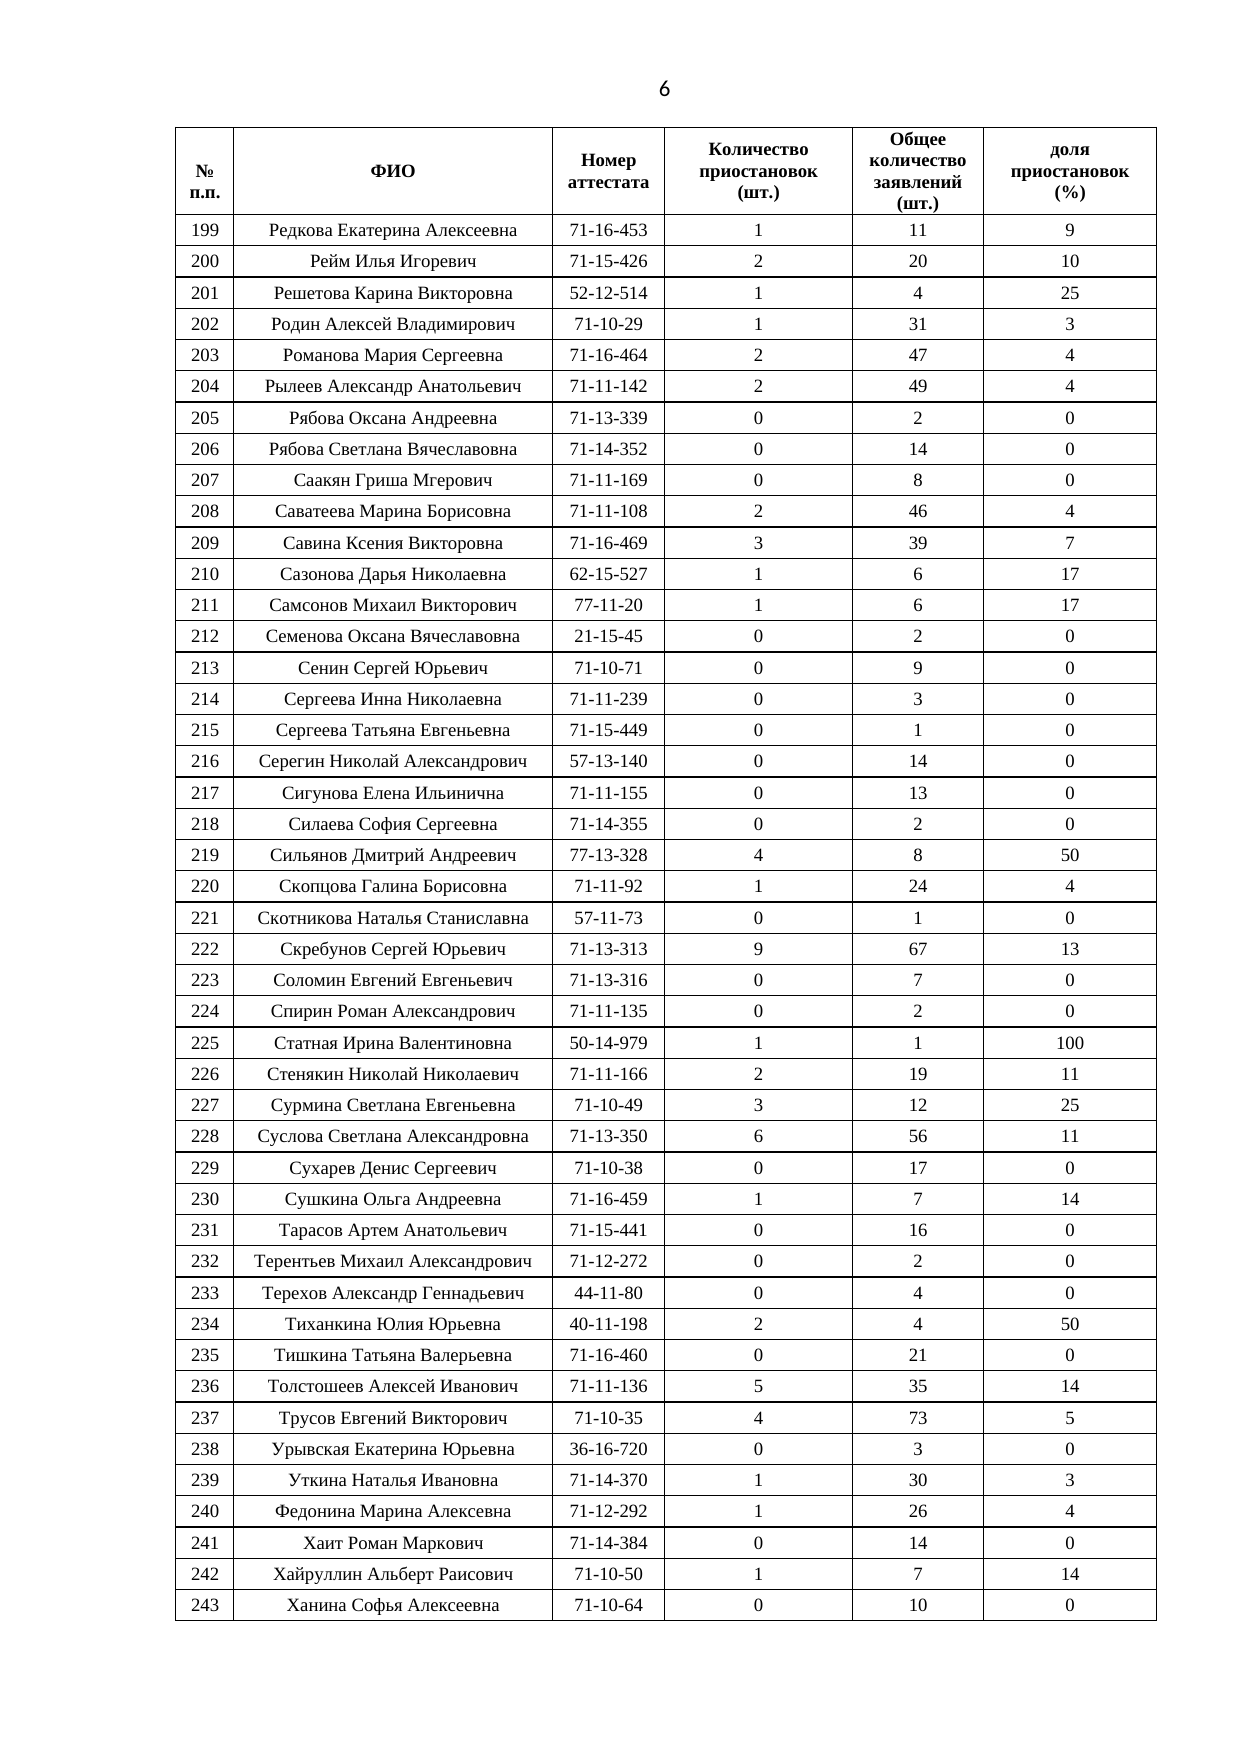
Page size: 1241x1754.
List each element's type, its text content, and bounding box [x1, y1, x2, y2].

table_cell 2 [665, 371, 852, 401]
table_cell Скотникова Наталья Станиславна [234, 903, 552, 933]
table_cell 14 [853, 1528, 983, 1558]
table_cell 20 [853, 246, 983, 276]
table_cell 71-11-92 [553, 871, 664, 901]
table_cell 52-12-514 [553, 278, 664, 308]
table_cell Тарасов Артем Анатольевич [234, 1215, 552, 1245]
table_cell 2 [665, 496, 852, 526]
table_cell 57-11-73 [553, 903, 664, 933]
table_cell 0 [665, 903, 852, 933]
table_cell Семенова Оксана Вячеславовна [234, 621, 552, 651]
table_cell 4 [984, 1496, 1156, 1526]
table_cell 71-16-464 [553, 340, 664, 370]
table_cell Самсонов Михаил Викторович [234, 590, 552, 620]
table_cell 206 [176, 434, 233, 464]
table_cell 71-15-426 [553, 246, 664, 276]
table_cell Спирин Роман Александрович [234, 996, 552, 1026]
table_cell 71-10-64 [553, 1590, 664, 1620]
table_cell 3 [665, 528, 852, 558]
table_cell 71-11-135 [553, 996, 664, 1026]
table_header Общее количество заявлений (шт.) [853, 128, 983, 214]
table_cell 0 [665, 1278, 852, 1308]
table_cell 71-13-313 [553, 934, 664, 964]
table_cell Савина Ксения Викторовна [234, 528, 552, 558]
table_cell 1 [665, 1559, 852, 1589]
table_cell 0 [984, 684, 1156, 714]
table_cell 214 [176, 684, 233, 714]
table_cell 227 [176, 1090, 233, 1120]
table_cell 243 [176, 1590, 233, 1620]
table_cell 0 [984, 746, 1156, 776]
table_cell Рейм Илья Игоревич [234, 246, 552, 276]
table_cell 0 [984, 778, 1156, 808]
table_cell 203 [176, 340, 233, 370]
table_cell 0 [984, 1528, 1156, 1558]
table_cell 71-16-460 [553, 1340, 664, 1370]
table_cell 71-11-142 [553, 371, 664, 401]
table_cell 71-13-316 [553, 965, 664, 995]
table_cell 234 [176, 1309, 233, 1339]
table_cell 10 [853, 1590, 983, 1620]
table_cell 200 [176, 246, 233, 276]
table_cell 2 [853, 1246, 983, 1276]
table_cell Статная Ирина Валентиновна [234, 1028, 552, 1058]
table_cell 0 [665, 996, 852, 1026]
table_cell Суслова Светлана Александровна [234, 1121, 552, 1151]
table_cell 71-11-136 [553, 1371, 664, 1401]
table_cell 1 [665, 1496, 852, 1526]
table_cell 0 [665, 965, 852, 995]
table_cell Сенин Сергей Юрьевич [234, 653, 552, 683]
table_cell 8 [853, 465, 983, 495]
table_cell 235 [176, 1340, 233, 1370]
table_cell 21 [853, 1340, 983, 1370]
table_cell 209 [176, 528, 233, 558]
table_cell 0 [984, 1215, 1156, 1245]
table_cell 14 [984, 1371, 1156, 1401]
table_cell 0 [984, 965, 1156, 995]
table_cell 216 [176, 746, 233, 776]
table_cell 4 [984, 340, 1156, 370]
table_cell Сухарев Денис Сергеевич [234, 1153, 552, 1183]
table_cell 0 [665, 1246, 852, 1276]
table_cell 77-13-328 [553, 840, 664, 870]
table_cell 8 [853, 840, 983, 870]
table_cell 26 [853, 1496, 983, 1526]
table_cell 7 [853, 1559, 983, 1589]
table_header доля приостановок (%) [984, 128, 1156, 214]
table_cell 11 [853, 215, 983, 245]
table_cell 0 [665, 1590, 852, 1620]
table_cell 229 [176, 1153, 233, 1183]
table_cell 12 [853, 1090, 983, 1120]
table_cell 71-14-384 [553, 1528, 664, 1558]
table_cell Трусов Евгений Викторович [234, 1403, 552, 1433]
table_cell 50-14-979 [553, 1028, 664, 1058]
table_cell 14 [853, 746, 983, 776]
table_cell 4 [665, 1403, 852, 1433]
table_cell 199 [176, 215, 233, 245]
table_cell 0 [984, 465, 1156, 495]
table_cell 0 [665, 1215, 852, 1245]
table_cell Сурмина Светлана Евгеньевна [234, 1090, 552, 1120]
table_cell 1 [665, 559, 852, 589]
table_cell 71-12-272 [553, 1246, 664, 1276]
table_cell Сазонова Дарья Николаевна [234, 559, 552, 589]
table_cell Федонина Марина Алексевна [234, 1496, 552, 1526]
table_cell 6 [665, 1121, 852, 1151]
table_cell Толстошеев Алексей Иванович [234, 1371, 552, 1401]
table_cell 3 [984, 309, 1156, 339]
table_cell 222 [176, 934, 233, 964]
table_cell 71-11-169 [553, 465, 664, 495]
table_cell 71-13-339 [553, 403, 664, 433]
table_cell 14 [984, 1184, 1156, 1214]
table_cell 71-14-355 [553, 809, 664, 839]
table_cell 4 [984, 371, 1156, 401]
table_cell 13 [984, 934, 1156, 964]
table_cell 219 [176, 840, 233, 870]
table_cell 238 [176, 1434, 233, 1464]
table_cell 25 [984, 1090, 1156, 1120]
table_cell 17 [984, 590, 1156, 620]
table_cell 225 [176, 1028, 233, 1058]
table_cell 6 [853, 590, 983, 620]
table_cell 9 [984, 215, 1156, 245]
table_cell 1 [665, 590, 852, 620]
table_cell Родин Алексей Владимирович [234, 309, 552, 339]
table_cell 223 [176, 965, 233, 995]
table_cell 207 [176, 465, 233, 495]
table_cell Тишкина Татьяна Валерьевна [234, 1340, 552, 1370]
table_cell 0 [665, 1153, 852, 1183]
table_cell Урывская Екатерина Юрьевна [234, 1434, 552, 1464]
table_cell 212 [176, 621, 233, 651]
table_cell 0 [984, 621, 1156, 651]
table_cell 71-10-50 [553, 1559, 664, 1589]
table_cell 217 [176, 778, 233, 808]
table_cell 71-16-459 [553, 1184, 664, 1214]
table_cell 11 [984, 1059, 1156, 1089]
table_cell 0 [665, 1434, 852, 1464]
table_cell Сушкина Ольга Андреевна [234, 1184, 552, 1214]
table_cell 0 [984, 809, 1156, 839]
table_cell 73 [853, 1403, 983, 1433]
table_cell 47 [853, 340, 983, 370]
table_cell 50 [984, 840, 1156, 870]
table_cell Саакян Гриша Мгерович [234, 465, 552, 495]
table_cell 13 [853, 778, 983, 808]
table_cell Ханина Софья Алексеевна [234, 1590, 552, 1620]
table_cell 0 [665, 434, 852, 464]
table_cell 211 [176, 590, 233, 620]
table_cell 2 [853, 621, 983, 651]
table_cell 0 [984, 1590, 1156, 1620]
table_cell 10 [984, 246, 1156, 276]
table_cell 0 [984, 1246, 1156, 1276]
table_cell 14 [853, 434, 983, 464]
table_cell 9 [665, 934, 852, 964]
table_cell 2 [665, 1059, 852, 1089]
table_cell 4 [853, 278, 983, 308]
table_cell 2 [853, 809, 983, 839]
table_cell 14 [984, 1559, 1156, 1589]
table_cell 0 [984, 1434, 1156, 1464]
table_cell 4 [665, 840, 852, 870]
table_cell 0 [665, 621, 852, 651]
table_cell 39 [853, 528, 983, 558]
table_cell 1 [665, 309, 852, 339]
table_cell 231 [176, 1215, 233, 1245]
table_cell 71-10-71 [553, 653, 664, 683]
table_cell 242 [176, 1559, 233, 1589]
table_cell 236 [176, 1371, 233, 1401]
table_header Количество приостановок (шт.) [665, 128, 852, 214]
table_cell 71-16-469 [553, 528, 664, 558]
table_cell 11 [984, 1121, 1156, 1151]
table_cell 241 [176, 1528, 233, 1558]
table_cell Сергеева Татьяна Евгеньевна [234, 715, 552, 745]
table_cell Скопцова Галина Борисовна [234, 871, 552, 901]
table_cell 7 [984, 528, 1156, 558]
table_cell 77-11-20 [553, 590, 664, 620]
table_cell Сигунова Елена Ильинична [234, 778, 552, 808]
table_cell 2 [665, 340, 852, 370]
table_cell 1 [853, 1028, 983, 1058]
table_cell 204 [176, 371, 233, 401]
table_cell Соломин Евгений Евгеньевич [234, 965, 552, 995]
table_cell Серегин Николай Александрович [234, 746, 552, 776]
table_cell 0 [665, 746, 852, 776]
table_cell 17 [984, 559, 1156, 589]
table_cell Терентьев Михаил Александрович [234, 1246, 552, 1276]
table_cell 0 [984, 1278, 1156, 1308]
table_cell 208 [176, 496, 233, 526]
table_cell 4 [853, 1278, 983, 1308]
table_cell 2 [853, 403, 983, 433]
table_cell 0 [984, 1153, 1156, 1183]
table_cell 71-10-29 [553, 309, 664, 339]
table_cell 1 [853, 715, 983, 745]
table_cell 2 [665, 1309, 852, 1339]
table_cell Уткина Наталья Ивановна [234, 1465, 552, 1495]
table_cell 0 [984, 715, 1156, 745]
table_cell Рылеев Александр Анатольевич [234, 371, 552, 401]
table_cell 205 [176, 403, 233, 433]
table_cell 3 [853, 1434, 983, 1464]
table_cell 0 [665, 1340, 852, 1370]
table_cell 30 [853, 1465, 983, 1495]
table_cell 49 [853, 371, 983, 401]
table_cell Хаит Роман Маркович [234, 1528, 552, 1558]
table_cell 7 [853, 1184, 983, 1214]
table_cell 71-15-441 [553, 1215, 664, 1245]
table_cell Силаева София Сергеевна [234, 809, 552, 839]
table_cell 228 [176, 1121, 233, 1151]
table_cell 220 [176, 871, 233, 901]
table_cell 0 [665, 653, 852, 683]
table_cell 50 [984, 1309, 1156, 1339]
table_cell 202 [176, 309, 233, 339]
table_cell 46 [853, 496, 983, 526]
table_cell 67 [853, 934, 983, 964]
table_cell 0 [984, 403, 1156, 433]
table_cell 6 [853, 559, 983, 589]
table_cell 21-15-45 [553, 621, 664, 651]
table_cell 16 [853, 1215, 983, 1245]
table_header ФИО [234, 128, 552, 214]
table_cell 71-14-352 [553, 434, 664, 464]
table_cell 19 [853, 1059, 983, 1089]
table_cell 17 [853, 1153, 983, 1183]
table_cell 71-11-108 [553, 496, 664, 526]
table_cell 0 [665, 1528, 852, 1558]
table_cell 1 [665, 278, 852, 308]
table_cell Решетова Карина Викторовна [234, 278, 552, 308]
table_cell 71-10-49 [553, 1090, 664, 1120]
table_cell Скребунов Сергей Юрьевич [234, 934, 552, 964]
table_cell 71-11-155 [553, 778, 664, 808]
table_cell 3 [853, 684, 983, 714]
table_cell 0 [984, 653, 1156, 683]
table_cell 0 [665, 809, 852, 839]
table_cell 3 [984, 1465, 1156, 1495]
table_cell Редкова Екатерина Алексеевна [234, 215, 552, 245]
table_cell 36-16-720 [553, 1434, 664, 1464]
table_cell 71-14-370 [553, 1465, 664, 1495]
table_cell 0 [665, 403, 852, 433]
table_cell 0 [665, 778, 852, 808]
table_cell 25 [984, 278, 1156, 308]
table_cell 224 [176, 996, 233, 1026]
table_cell 3 [665, 1090, 852, 1120]
table_cell 1 [665, 1184, 852, 1214]
table_cell 71-16-453 [553, 215, 664, 245]
table_cell Тиханкина Юлия Юрьевна [234, 1309, 552, 1339]
table_cell 71-10-38 [553, 1153, 664, 1183]
table_cell 218 [176, 809, 233, 839]
table_cell 226 [176, 1059, 233, 1089]
table_cell Рябова Светлана Вячеславовна [234, 434, 552, 464]
table_cell Саватеева Марина Борисовна [234, 496, 552, 526]
table_cell 215 [176, 715, 233, 745]
table_cell 31 [853, 309, 983, 339]
table_cell 240 [176, 1496, 233, 1526]
table_cell 1 [665, 1028, 852, 1058]
table_cell 71-15-449 [553, 715, 664, 745]
table_cell 100 [984, 1028, 1156, 1058]
table_cell 56 [853, 1121, 983, 1151]
table_cell 71-11-166 [553, 1059, 664, 1089]
table_cell 5 [984, 1403, 1156, 1433]
table_cell 35 [853, 1371, 983, 1401]
table_cell 0 [984, 996, 1156, 1026]
table_cell Хайруллин Альберт Раисович [234, 1559, 552, 1589]
table_cell 2 [853, 996, 983, 1026]
table_cell 213 [176, 653, 233, 683]
table_cell 1 [665, 1465, 852, 1495]
table_cell 40-11-198 [553, 1309, 664, 1339]
table_cell 0 [984, 903, 1156, 933]
table_cell 71-10-35 [553, 1403, 664, 1433]
table_cell 4 [984, 496, 1156, 526]
table_cell 2 [665, 246, 852, 276]
table_cell Сергеева Инна Николаевна [234, 684, 552, 714]
table_cell 0 [665, 684, 852, 714]
table_cell Романова Мария Сергеевна [234, 340, 552, 370]
table_cell 237 [176, 1403, 233, 1433]
table_cell 62-15-527 [553, 559, 664, 589]
table_header № п.п. [176, 128, 233, 214]
table_cell 24 [853, 871, 983, 901]
table_cell 4 [984, 871, 1156, 901]
table_cell 230 [176, 1184, 233, 1214]
table_cell 71-13-350 [553, 1121, 664, 1151]
table_cell 71-11-239 [553, 684, 664, 714]
table_cell 5 [665, 1371, 852, 1401]
table_cell 210 [176, 559, 233, 589]
table_cell 0 [665, 465, 852, 495]
table_cell 9 [853, 653, 983, 683]
table_cell 0 [984, 1340, 1156, 1370]
table_cell 233 [176, 1278, 233, 1308]
table_cell 71-12-292 [553, 1496, 664, 1526]
table_cell 221 [176, 903, 233, 933]
table_header Номер аттестата [553, 128, 664, 214]
table_cell Рябова Оксана Андреевна [234, 403, 552, 433]
table_cell 4 [853, 1309, 983, 1339]
table_cell 239 [176, 1465, 233, 1495]
table_cell Терехов Александр Геннадьевич [234, 1278, 552, 1308]
table_cell 201 [176, 278, 233, 308]
table_cell 1 [665, 871, 852, 901]
table_cell 0 [665, 715, 852, 745]
table_cell 232 [176, 1246, 233, 1276]
table_cell 7 [853, 965, 983, 995]
table_cell 44-11-80 [553, 1278, 664, 1308]
table_cell 57-13-140 [553, 746, 664, 776]
table_cell Сильянов Дмитрий Андреевич [234, 840, 552, 870]
table_cell 0 [984, 434, 1156, 464]
table_cell Стенякин Николай Николаевич [234, 1059, 552, 1089]
table_cell 1 [853, 903, 983, 933]
table_cell 1 [665, 215, 852, 245]
